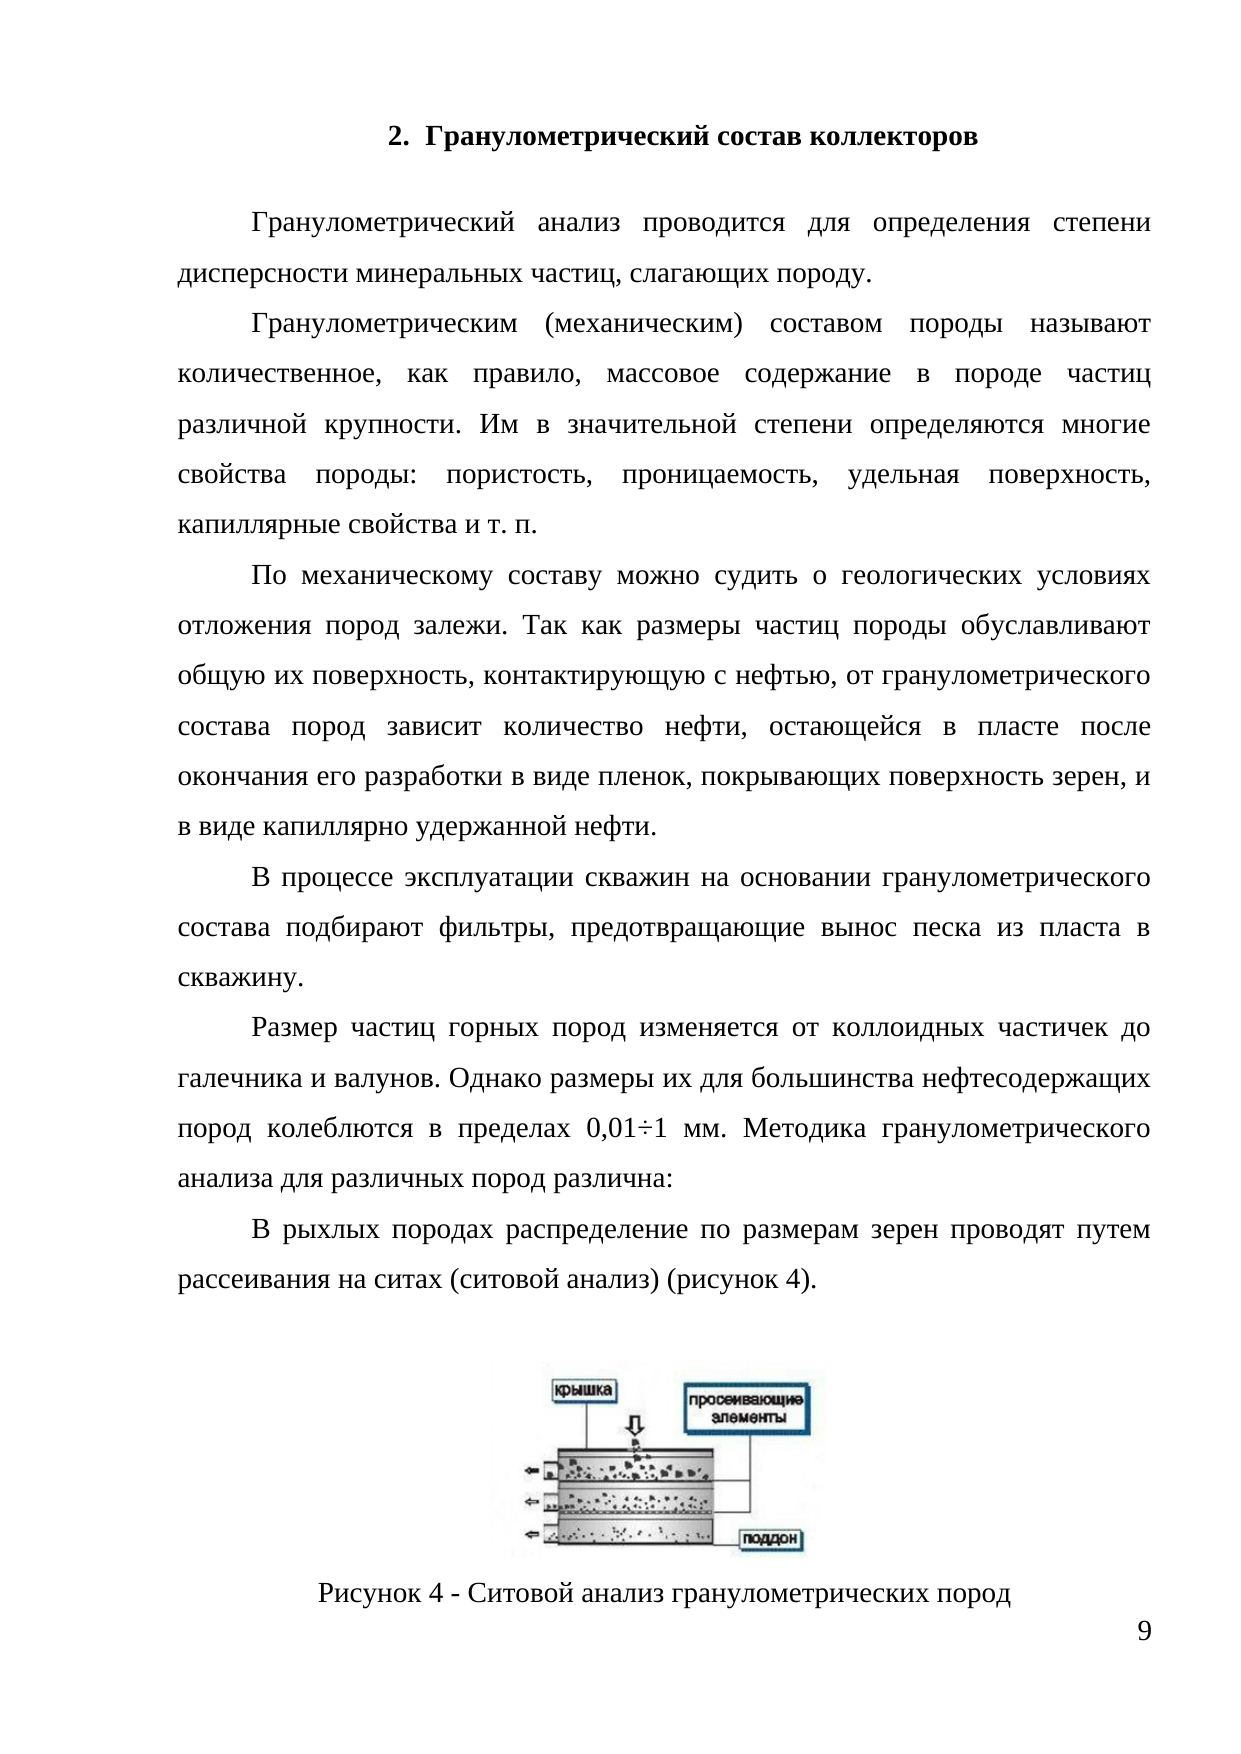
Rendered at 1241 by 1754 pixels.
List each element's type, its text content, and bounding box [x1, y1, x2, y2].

text Гранулометрический анализ проводится для определения степени дисперсности минеральных частиц, слагающих породу. [177, 204, 1152, 288]
text В процессе эксплуатации скважин на основании гранулометрического состава подбирают фильтры, предотвращающие вынос песка из пласта в скважину. [177, 859, 1152, 993]
text По механическому составу можно судить о геологических условиях отложения пород залежи. Так как размеры частиц породы обуславливают общую их поверхность, контактирующую с нефтью, от гранулометрического состава пород зависит количество нефти, остающейся в пласте после окончания его разработки в виде пленок, покрывающих поверхность зерен, и в виде капиллярно удержанной нефти. [177, 557, 1152, 842]
text В рыхлых породах распределение по размерам зерен проводят путем рассеивания на ситах (ситовой анализ) (рисунок 4). [177, 1211, 1152, 1295]
picture [489, 1361, 839, 1559]
list Гранулометрический состав коллекторов [215, 118, 1152, 152]
text Рисунок 4 - Ситовой анализ гранулометрических пород [177, 1576, 1152, 1609]
text Размер частиц горных пород изменяется от коллоидных частичек до галечника и валунов. Однако размеры их для большинства нефтесодержащих пород колеблются в пределах 0,01÷1 мм. Методика гранулометрического анализа для различных пород различна: [177, 1009, 1152, 1194]
text Гранулометрическим (механическим) составом породы называют количественное, как правило, массовое содержание в породе частиц различной крупности. Им в значительной степени определяются многие свойства породы: пористость, проницаемость, удельная поверхность, капиллярные свойства и т. п. [177, 305, 1152, 540]
